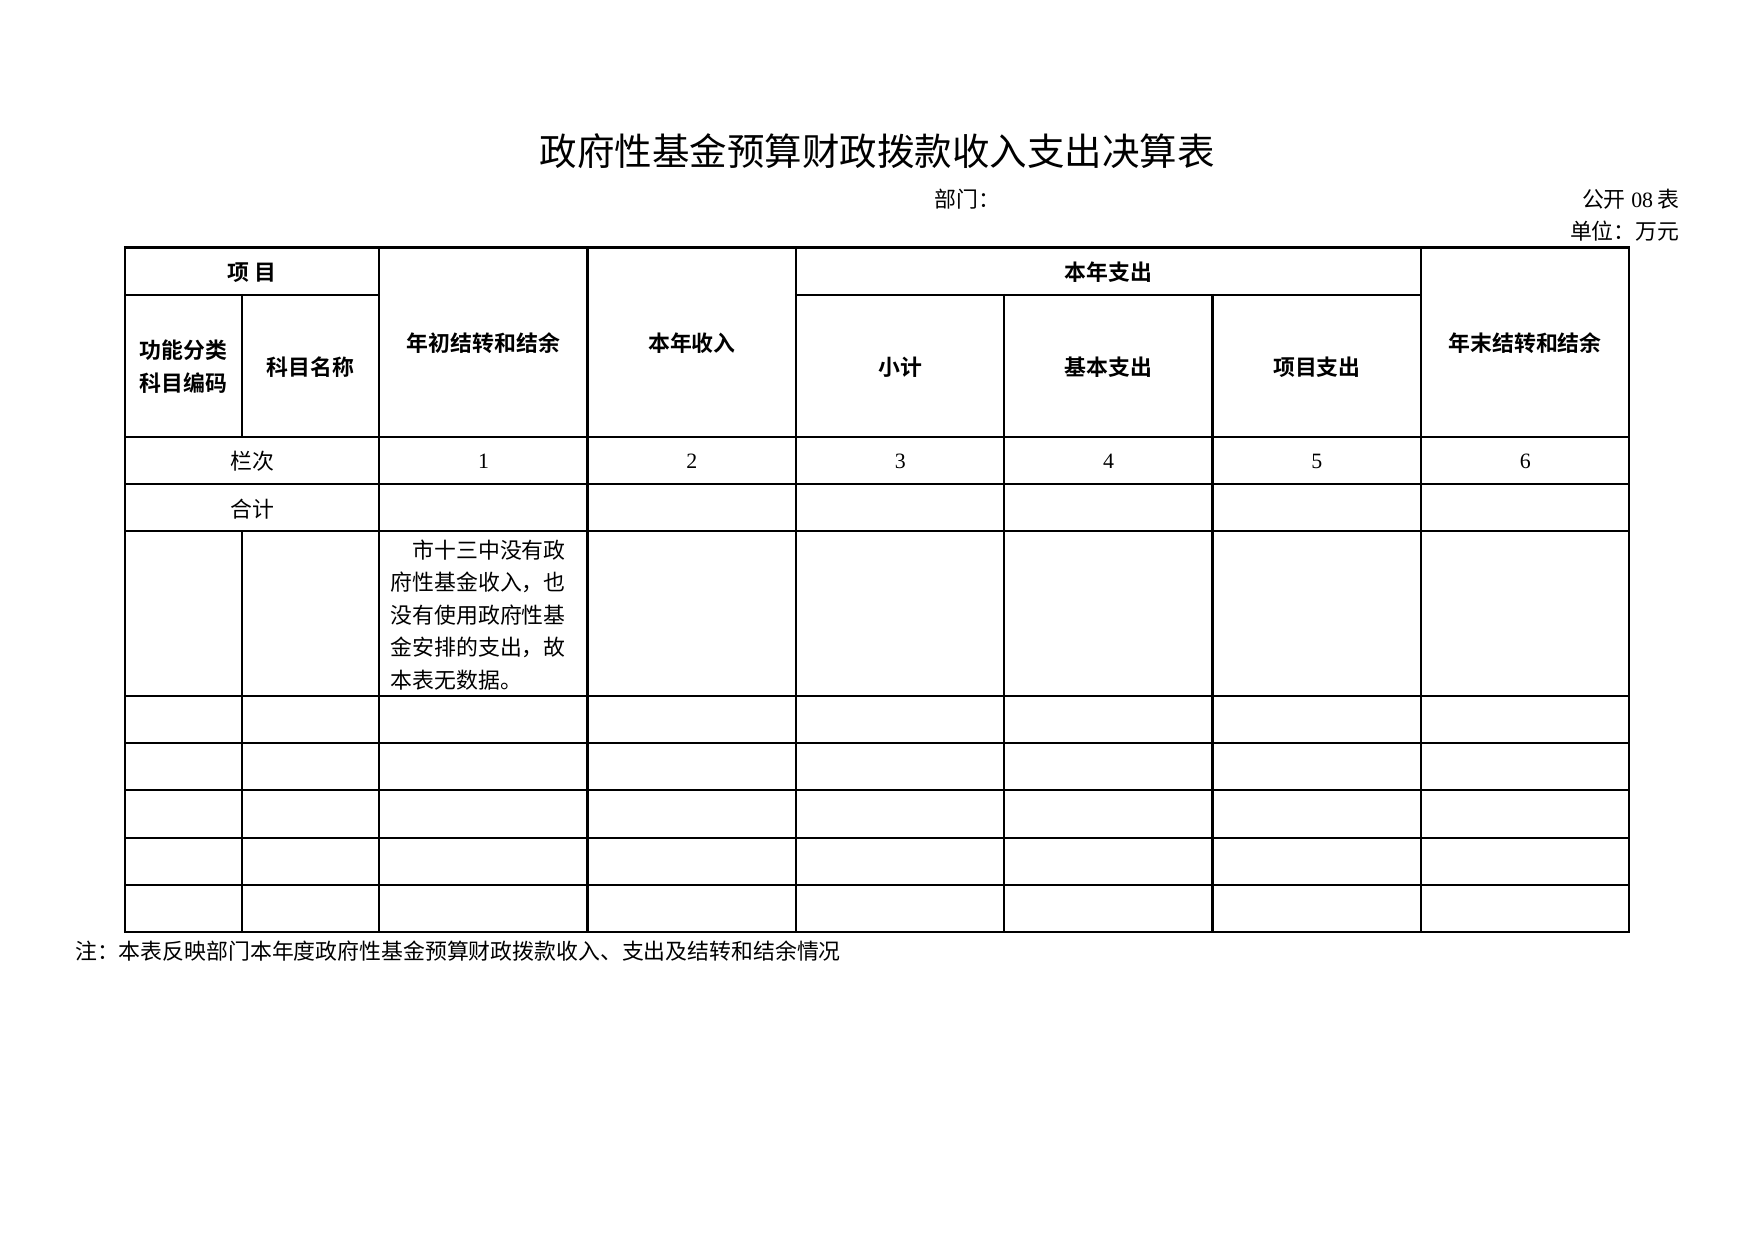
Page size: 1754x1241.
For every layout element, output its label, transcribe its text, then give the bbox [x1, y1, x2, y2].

table_cell 3 [797, 438, 1003, 483]
table_cell [589, 697, 795, 742]
table_cell 栏次 [126, 438, 378, 483]
table_cell [380, 485, 586, 530]
table_cell [797, 485, 1003, 530]
table_cell 科目名称 [243, 296, 378, 436]
table_cell [1422, 744, 1628, 789]
table_cell [1214, 839, 1420, 884]
table_cell 5 [1214, 438, 1420, 483]
table_cell 2 [589, 438, 795, 483]
text 单位：万元 [75, 214, 1679, 246]
table_cell 小计 [797, 296, 1003, 436]
table_header 本年收入 [589, 249, 795, 436]
table_cell [243, 886, 378, 931]
table_cell [1005, 744, 1211, 789]
table_header 本年支出 [797, 249, 1420, 294]
table_cell [243, 791, 378, 837]
table_cell [797, 839, 1003, 884]
table_cell [126, 791, 241, 837]
table_cell [380, 744, 586, 789]
table_header 年初结转和结余 [380, 249, 586, 436]
table_cell [589, 532, 795, 695]
table_cell [797, 697, 1003, 742]
table_cell [1005, 791, 1211, 837]
table_cell [380, 839, 586, 884]
table_cell [1422, 485, 1628, 530]
table_cell [589, 886, 795, 931]
table_cell [1005, 839, 1211, 884]
table_cell [126, 839, 241, 884]
table_cell [1422, 886, 1628, 931]
table_cell [1005, 697, 1211, 742]
table_cell [797, 744, 1003, 789]
table_cell [589, 485, 795, 530]
text 注：本表反映部门本年度政府性基金预算财政拨款收入、支出及结转和结余情况 [75, 933, 1679, 966]
table_cell [1005, 532, 1211, 695]
table_cell 合计 [126, 485, 378, 530]
table_cell [589, 839, 795, 884]
table_cell [1422, 791, 1628, 837]
table_cell [1214, 697, 1420, 742]
table_cell 6 [1422, 438, 1628, 483]
table_cell [243, 532, 378, 695]
table_cell [380, 886, 586, 931]
table_header 项 目 [126, 249, 378, 294]
table_cell [1422, 697, 1628, 742]
table_cell [1422, 532, 1628, 695]
table_cell [1214, 744, 1420, 789]
table_cell [1214, 886, 1420, 931]
table_cell 项目支出 [1214, 296, 1420, 436]
table_cell [589, 744, 795, 789]
text 政府性基金预算财政拨款收入支出决算表 [75, 116, 1679, 181]
table_cell [243, 697, 378, 742]
table_cell [589, 791, 795, 837]
table_cell [126, 697, 241, 742]
table_header 年末结转和结余 [1422, 249, 1628, 436]
table_cell [797, 791, 1003, 837]
table_cell [797, 886, 1003, 931]
table_cell [1422, 839, 1628, 884]
table_cell [1214, 485, 1420, 530]
table_cell [243, 839, 378, 884]
table_cell [243, 744, 378, 789]
table_cell 4 [1005, 438, 1211, 483]
table_cell [126, 744, 241, 789]
table_cell [1214, 791, 1420, 837]
table_cell 功能分类科目编码 [126, 296, 241, 436]
table_cell 基本支出 [1005, 296, 1211, 436]
table_cell [1005, 886, 1211, 931]
table_cell [380, 791, 586, 837]
table_cell 市十三中没有政府性基金收入，也没有使用政府性基金安排的支出，故本表无数据。 [380, 532, 586, 695]
text 部门： 公开08表 [75, 181, 1679, 214]
table_cell [126, 886, 241, 931]
table_cell [797, 532, 1003, 695]
table_cell [1005, 485, 1211, 530]
table_cell [126, 532, 241, 695]
table_cell [380, 697, 586, 742]
table_cell 1 [380, 438, 586, 483]
table_cell [1214, 532, 1420, 695]
